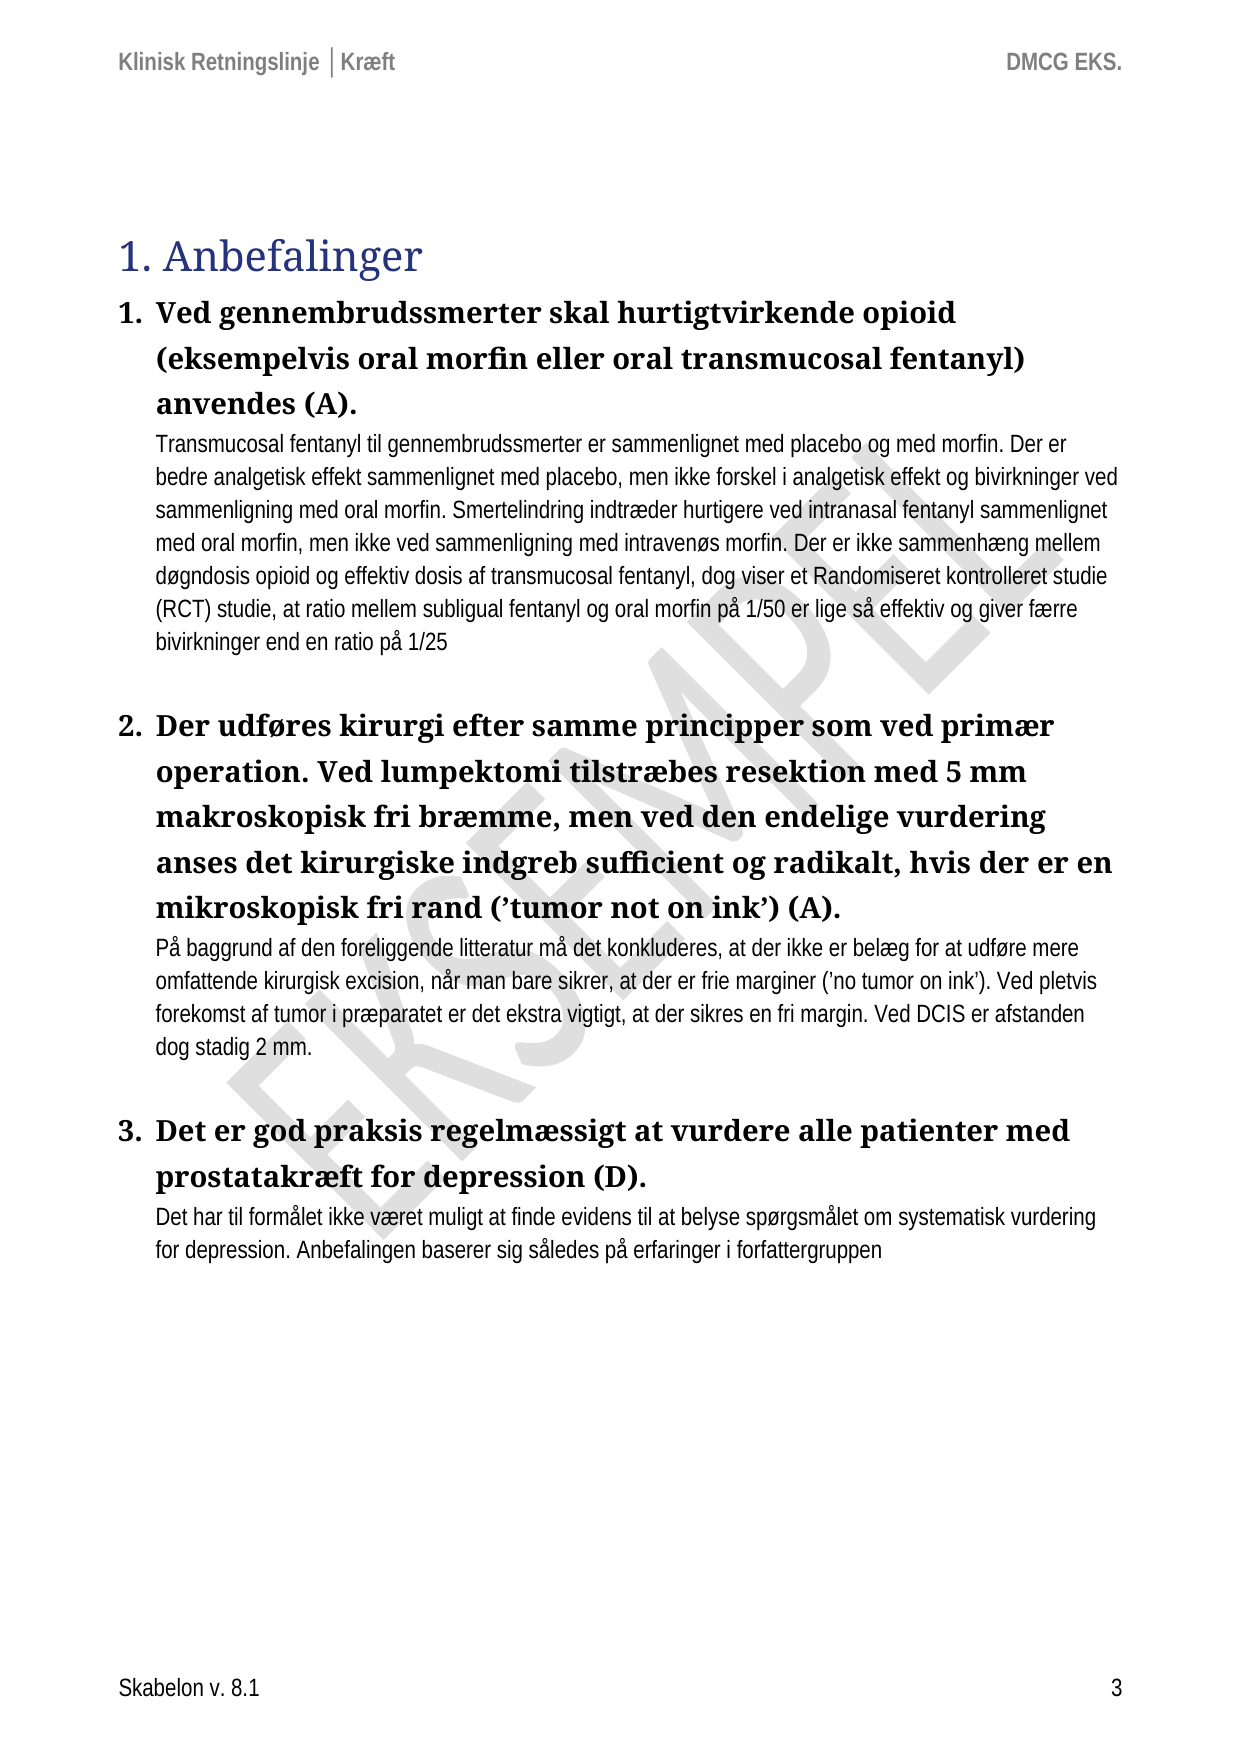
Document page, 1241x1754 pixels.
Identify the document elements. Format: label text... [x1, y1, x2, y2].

list Det er god praksis regelmæssigt at vurdere alle patienter med prostatakræft for depression (D). [118, 1111, 1122, 1196]
subtitle Ved gennembrudssmerter skal hurtigtvirkende opioid (eksempelvis oral morfin eller oral transmucosal fentanyl) anvendes (A). [118, 292, 1122, 423]
subtitle Transmucosal fentanyl til gennembrudssmerter er sammenlignet med placebo og med morfin. Der er bedre analgetisk effekt sammenlignet med placebo, men ikke forskel i analgetisk effekt og bivirkninger ved sammenligning med oral morfin. Smertelindring indtræder hurtigere ved intranasal fentanyl sammenlignet med oral morfin, men ikke ved sammenligning med intravenøs morfin. Der er ikke sammenhæng mellem døgndosis opioid og effektiv dosis af transmucosal fentanyl, dog viser et Randomiseret kontrolleret studie (RCT) studie, at ratio mellem subligual fentanyl og oral morfin på 1/50 er lige så effektiv og giver færre bivirkninger end en ratio på 1/25 [155, 429, 1122, 655]
subtitle Der udføres kirurgi efter samme principper som ved primær operation. Ved lumpektomi tilstræbes resektion med 5 mm makroskopisk fri bræmme, men ved den endelige vurdering anses det kirurgiske indgreb sufficient og radikalt, hvis der er en mikroskopisk fri rand (’tumor not on ink’) (A). [118, 705, 1122, 927]
subtitle 1. Anbefalinger [118, 227, 1122, 284]
subtitle På baggrund af den foreliggende litteratur må det konkluderes, at der ikke er belæg for at udføre mere omfattende kirurgisk excision, når man bare sikrer, at der er frie marginer (’no tumor on ink’). Ved pletvis forekomst af tumor i præparatet er det ekstra vigtigt, at der sikres en fri margin. Ved DCIS er afstanden dog stadig 2 mm. [155, 933, 1122, 1061]
list Det har til formålet ikke været muligt at finde evidens til at belyse spørgsmålet om systematisk vurdering for depression. Anbefalingen baserer sig således på erfaringer i forfattergruppen [155, 1202, 1122, 1263]
